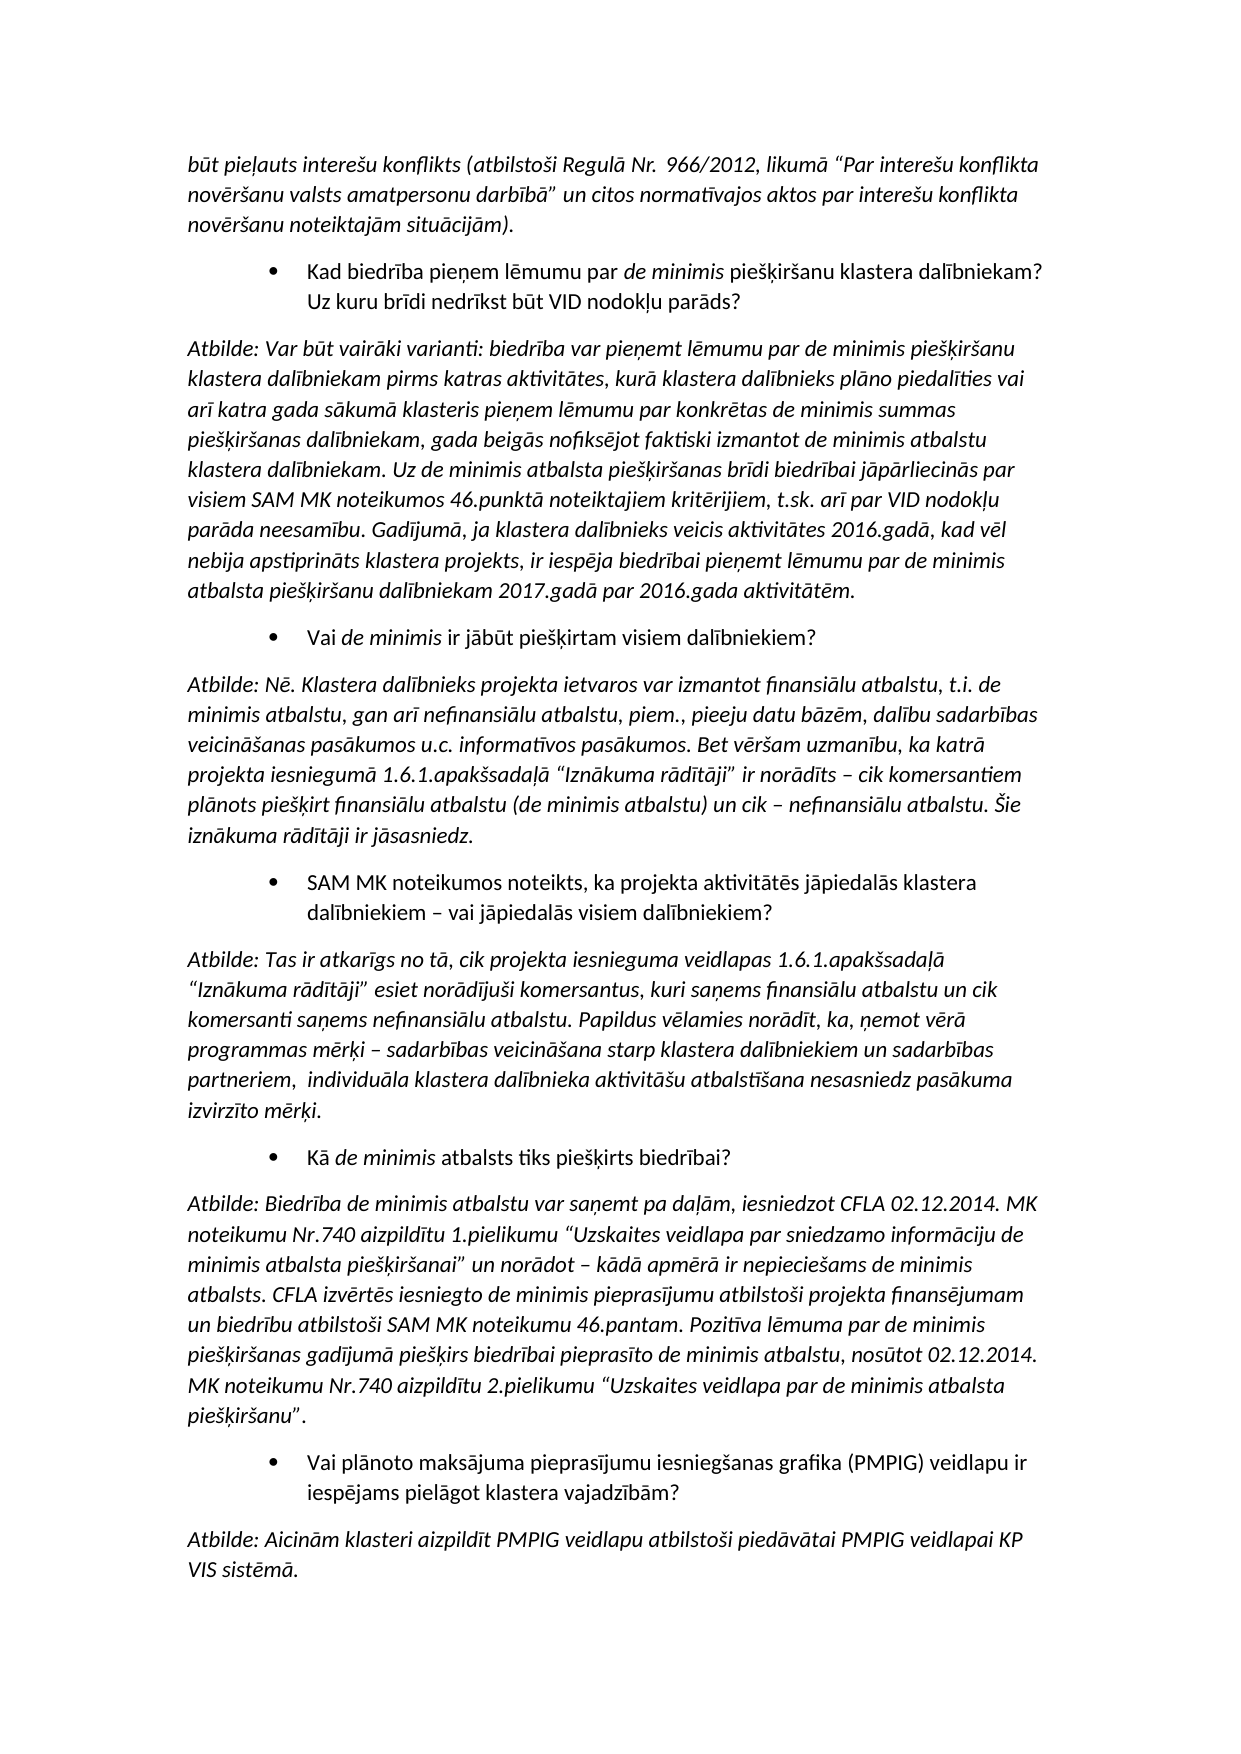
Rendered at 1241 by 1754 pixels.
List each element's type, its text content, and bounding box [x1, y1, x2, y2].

list Kā de minimis atbalsts tiks piešķirts biedrībai? [269, 1143, 1053, 1171]
list Kad biedrība pieņem lēmumu par de minimis piešķiršanu klastera dalībniekam? Uz kuru brīdi nedrīkst būt VID nodokļu parāds? [269, 257, 1053, 316]
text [187, 150, 1053, 238]
list Vai plānoto maksājuma pieprasījumu iesniegšanas grafika (PMPIG) veidlapu ir iespējams pielāgot klastera vajadzībām? [269, 1448, 1053, 1506]
list Vai de minimis ir jābūt piešķirtam visiem dalībniekiem? [269, 623, 1053, 651]
text Atbilde: Var būt vairāki varianti: biedrība var pieņemt lēmumu par de minimis piešķiršanu klastera dalībniekam pirms katras aktivitātes, kurā klastera dalībnieks plāno piedalīties vai arī katra gada sākumā klasteris pieņem lēmumu par konkrētas de minimis summas piešķiršanas dalībniekam, gada beigās nofiksējot faktiski izmantot de minimis atbalstu klastera dalībniekam. Uz de minimis atbalsta piešķiršanas brīdi biedrībai jāpārliecinās par visiem SAM MK noteikumos 46.punktā noteiktajiem kritērijiem, t.sk. arī par VID nodokļu parāda neesamību. Gadījumā, ja klastera dalībnieks veicis aktivitātes 2016.gadā, kad vēl nebija apstiprināts klastera projekts, ir iespēja biedrībai pieņemt lēmumu par de minimis atbalsta piešķiršanu dalībniekam 2017.gadā par 2016.gada aktivitātēm. [187, 334, 1053, 604]
list SAM MK noteikumos noteikts, ka projekta aktivitātēs jāpiedalās klastera dalībniekiem – vai jāpiedalās visiem dalībniekiem? [269, 868, 1053, 926]
text Atbilde: Nē. Klastera dalībnieks projekta ietvaros var izmantot finansiālu atbalstu, t.i. de minimis atbalstu, gan arī nefinansiālu atbalstu, piem., pieeju datu bāzēm, dalību sadarbības veicināšanas pasākumos u.c. informatīvos pasākumos. Bet vēršam uzmanību, ka katrā projekta iesniegumā 1.6.1.apakšsadaļā “Iznākuma rādītāji” ir norādīts – cik komersantiem plānots piešķirt finansiālu atbalstu (de minimis atbalstu) un cik – nefinansiālu atbalstu. Šie iznākuma rādītāji ir jāsasniedz. [187, 670, 1053, 849]
text Atbilde: Biedrība de minimis atbalstu var saņemt pa daļām, iesniedzot CFLA 02.12.2014. MK noteikumu Nr.740 aizpildītu 1.pielikumu “Uzskaites veidlapa par sniedzamo informāciju de minimis atbalsta piešķiršanai” un norādot – kādā apmērā ir nepieciešams de minimis atbalsts. CFLA izvērtēs iesniegto de minimis pieprasījumu atbilstoši projekta finansējumam un biedrību atbilstoši SAM MK noteikumu 46.pantam. Pozitīva lēmuma par de minimis piešķiršanas gadījumā piešķirs biedrībai pieprasīto de minimis atbalstu, nosūtot 02.12.2014. MK noteikumu Nr.740 aizpildītu 2.pielikumu “Uzskaites veidlapa par de minimis atbalsta piešķiršanu”. [187, 1189, 1053, 1429]
text Atbilde: Tas ir atkarīgs no tā, cik projekta iesnieguma veidlapas 1.6.1.apakšsadaļā “Iznākuma rādītāji” esiet norādījuši komersantus, kuri saņems finansiālu atbalstu un cik komersanti saņems nefinansiālu atbalstu. Papildus vēlamies norādīt, ka, ņemot vērā programmas mērķi – sadarbības veicināšana starp klastera dalībniekiem un sadarbības partneriem, individuāla klastera dalībnieka aktivitāšu atbalstīšana nesasniedz pasākuma izvirzīto mērķi. [187, 945, 1053, 1124]
text Atbilde: Aicinām klasteri aizpildīt PMPIG veidlapu atbilstoši piedāvātai PMPIG veidlapai KP VIS sistēmā. [187, 1525, 1053, 1583]
